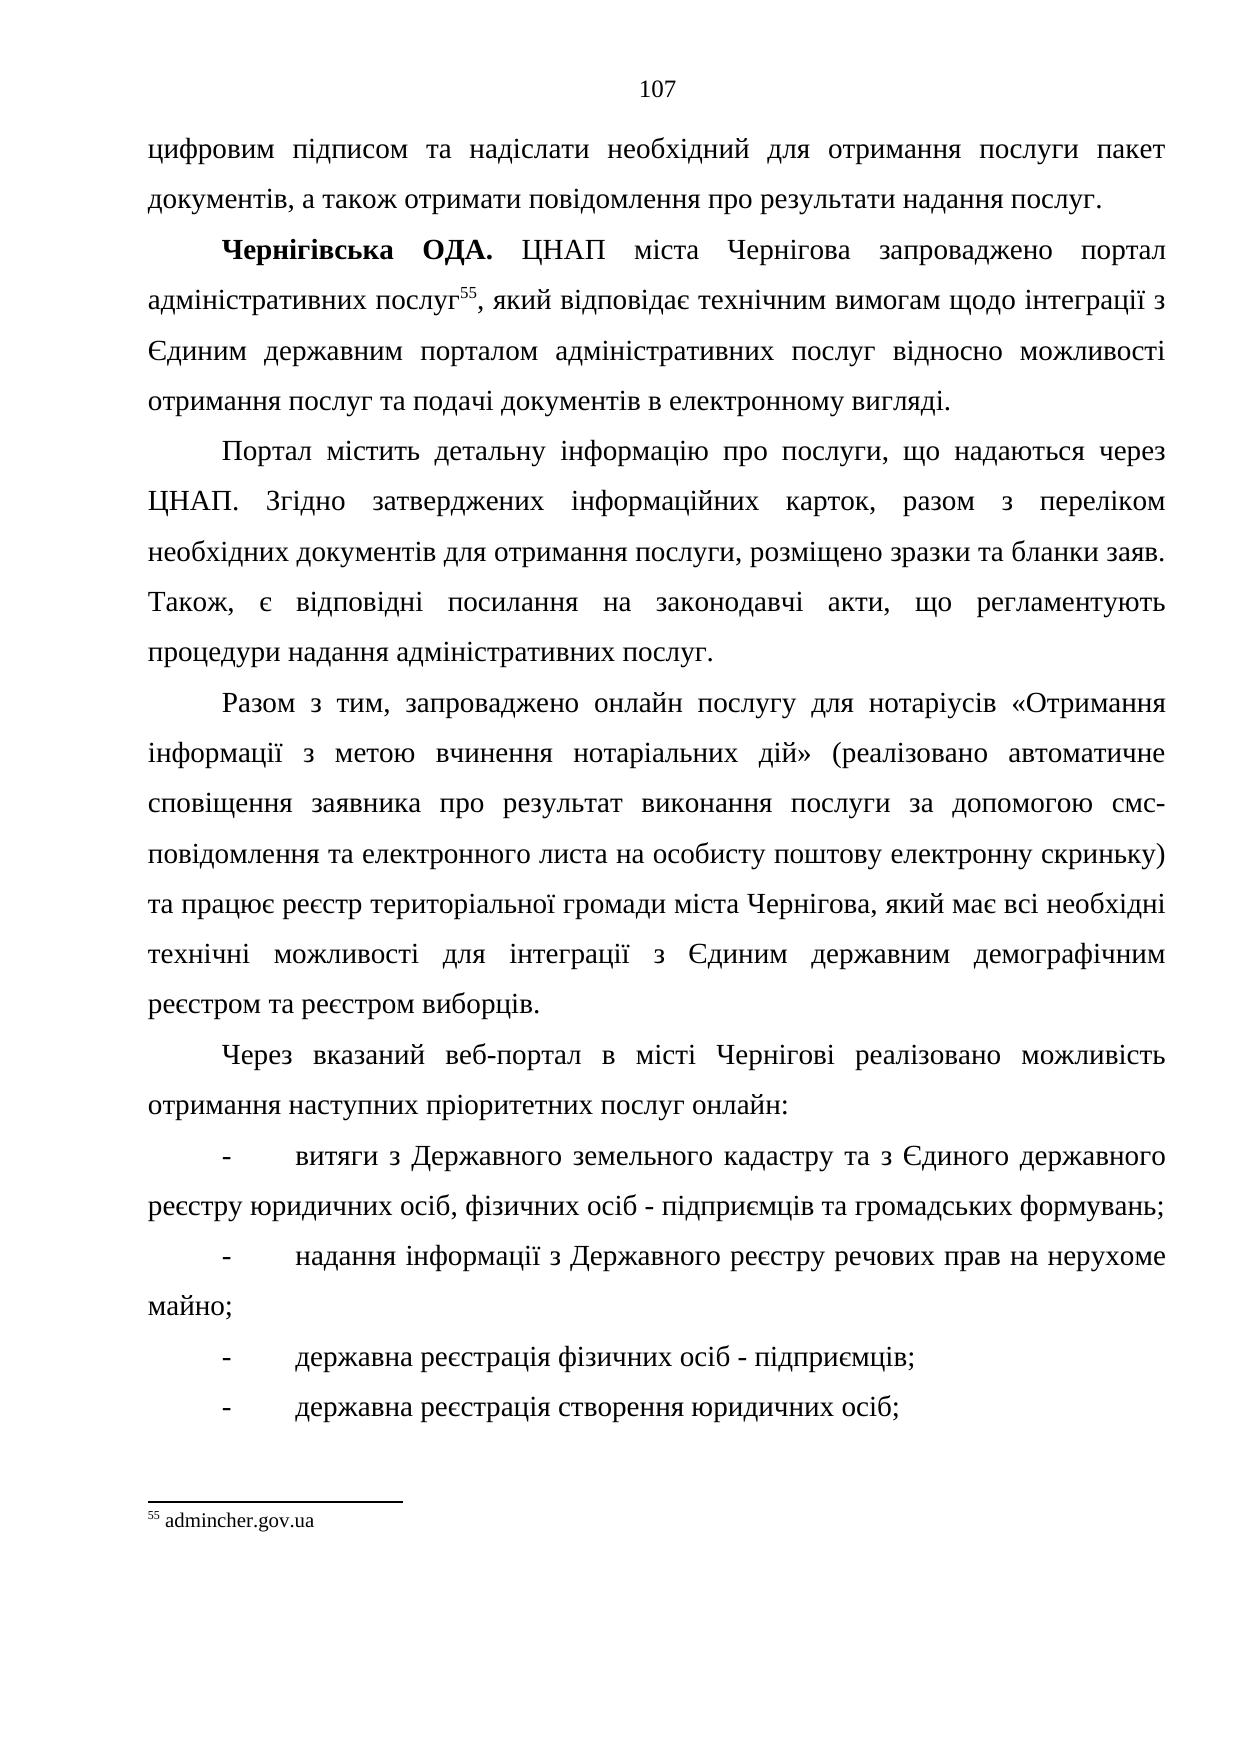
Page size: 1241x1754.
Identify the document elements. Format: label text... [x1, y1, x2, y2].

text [148, 131, 1167, 215]
list державна реєстрація створення юридичних осіб; [148, 1389, 1167, 1423]
text Портал містить детальну інформацію про послуги, що надаються через ЦНАП. Згідно затверджених інформаційних карток, разом з переліком необхідних документів для отримання послуги, розміщено зразки та бланки заяв. Також, є відповідні посилання на законодавчі акти, що регламентують процедури надання адміністративних послуг. [148, 433, 1167, 668]
text Чернігівська ОДА. ЦНАП міста Чернігова запроваджено портал адміністративних послуг, який відповідає технічним вимогам щодо інтеграції з Єдиним державним порталом адміністративних послуг відносно можливості отримання послуг та подачі документів в електронному вигляді. [148, 232, 1167, 416]
text Разом з тим, запроваджено онлайн послугу для нотаріусів «Отримання інформації з метою вчинення нотаріальних дій» (реалізовано автоматичне сповіщення заявника про результат виконання послуги за допомогою смс-повідомлення та електронного листа на особисту поштову електронну скриньку) та працює реєстр територіальної громади міста Чернігова, який має всі необхідні технічні можливості для інтеграції з Єдиним державним демографічним реєстром та реєстром виборців. [148, 685, 1167, 1020]
list державна реєстрація фізичних осіб - підприємців; [148, 1339, 1167, 1372]
list надання інформації з Державного реєстру речових прав на нерухоме майно; [148, 1238, 1167, 1322]
list витяги з Державного земельного кадастру та з Єдиного державного реєстру юридичних осіб, фізичних осіб - підприємців та громадських формувань; [148, 1138, 1167, 1221]
text Через вказаний веб-портал в місті Чернігові реалізовано можливість отримання наступних пріоритетних послуг онлайн: [148, 1037, 1167, 1121]
